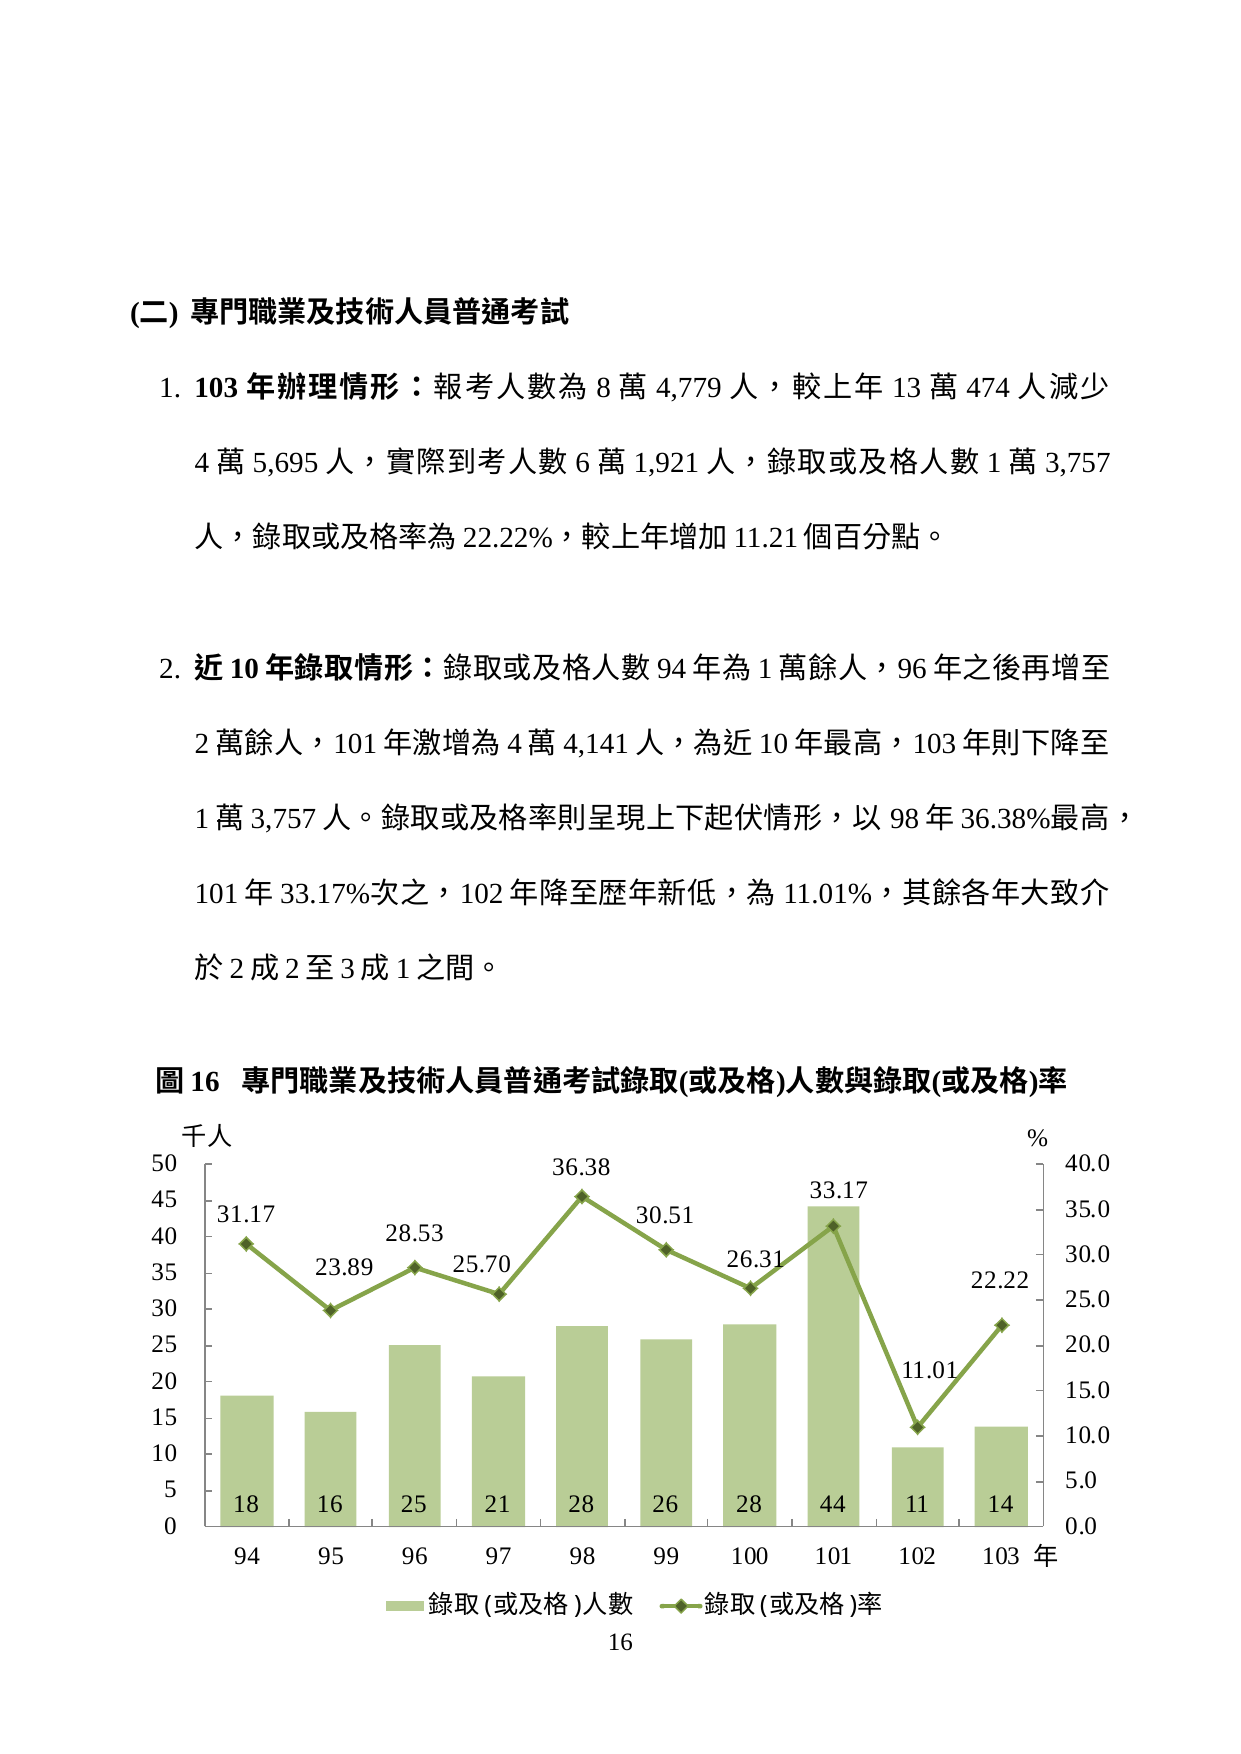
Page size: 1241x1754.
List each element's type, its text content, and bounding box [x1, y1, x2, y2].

list 專門職業及技術人員普通考試 [130, 272, 1110, 347]
list 圖16 專門職業及技術人員普通考試錄取(或及格)人數與錄取(或及格)率 [130, 1041, 1110, 1116]
list 近10年錄取情形：錄取或及格人數94年為1萬餘人，96年之後再增至2萬餘人，101年激增為4萬4,141人，為近10年最高，103年則下降至1萬3,757人。錄取或及格率則呈現上下起伏情形，以98年36.38%最高，101年33.17%次之，102年降至歴年新低，為11.01%，其餘各年大致介於2成2至3成1之間。 [159, 628, 1110, 1003]
list 103年辦理情形：報考人數為8萬4,779人，較上年13萬474人減少 4萬5,695人，實際到考人數6萬1,921人，錄取或及格人數1萬3,757人，錄取或及格率為22.22%，較上年增加11.21個百分點。 [159, 347, 1110, 572]
